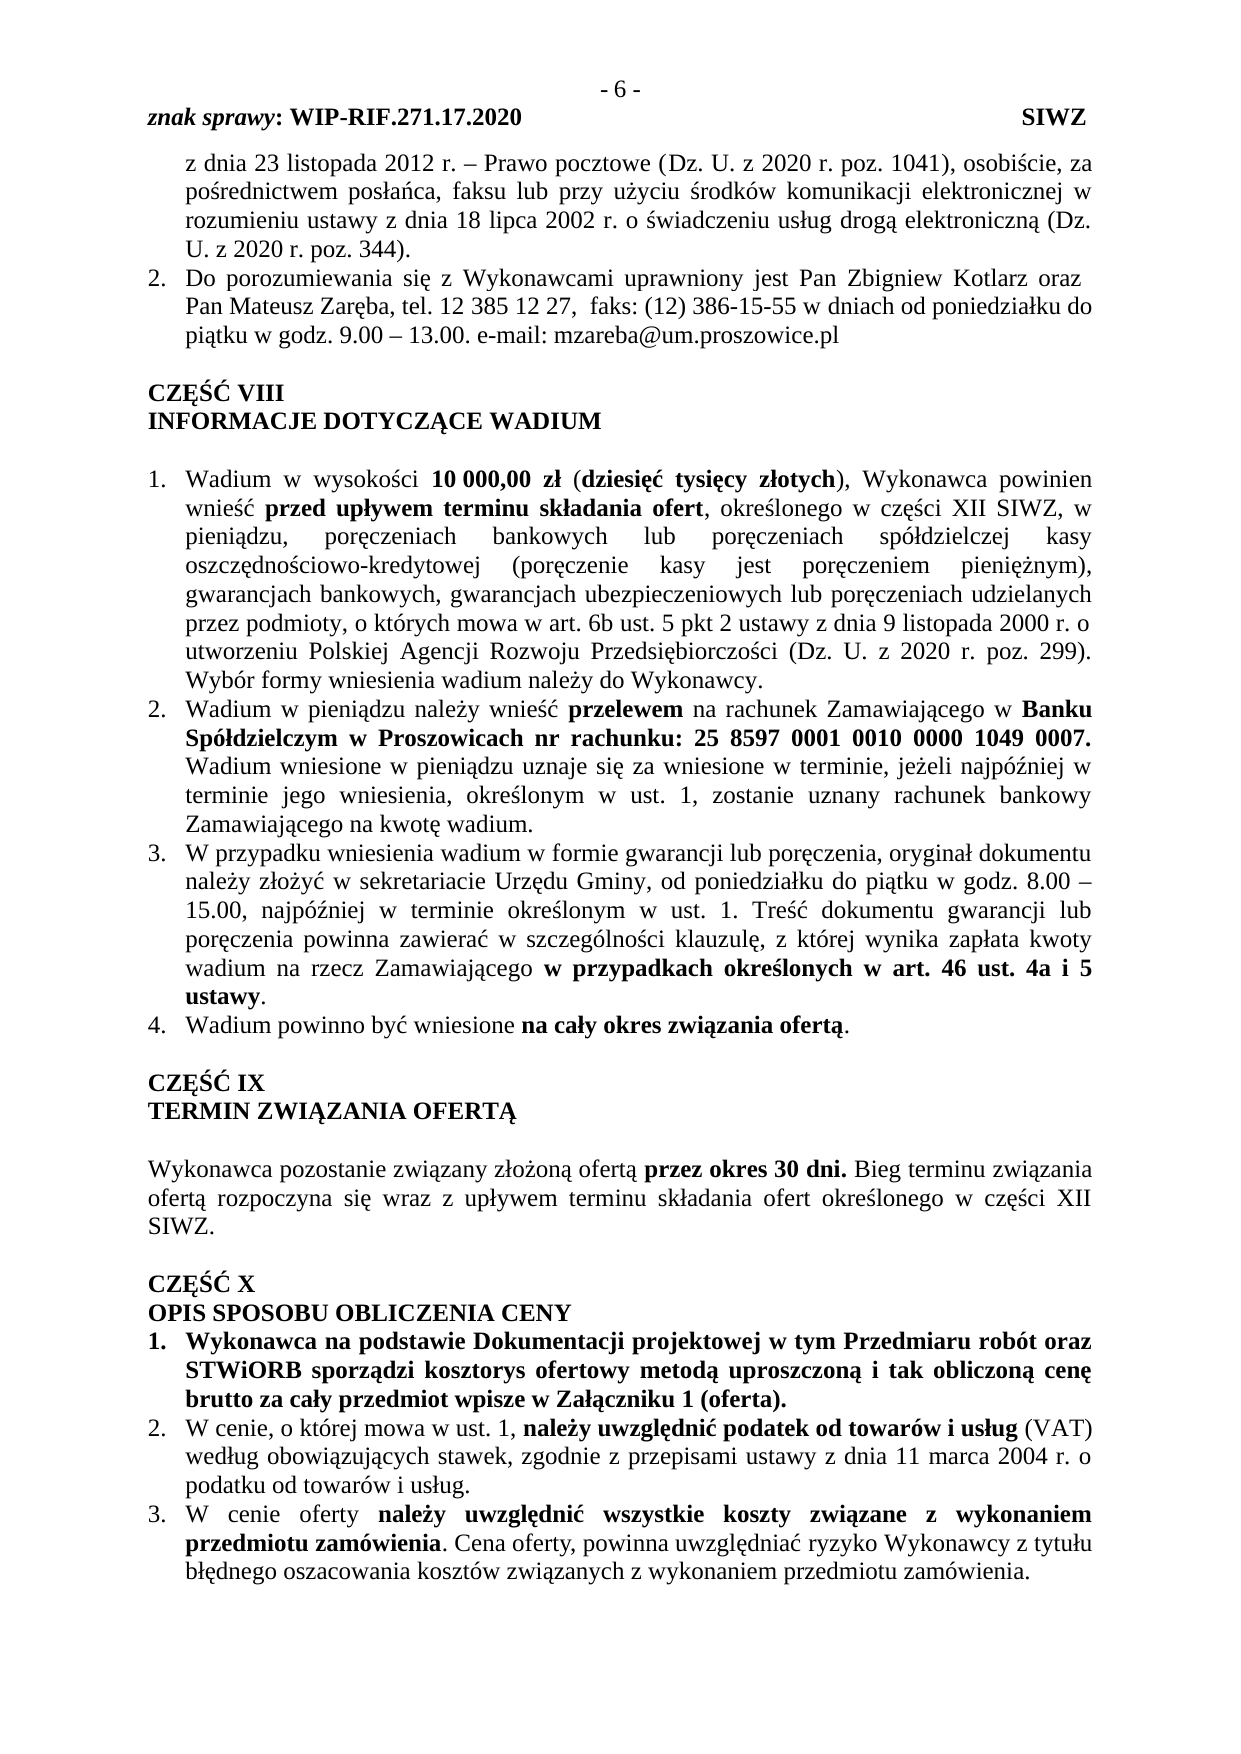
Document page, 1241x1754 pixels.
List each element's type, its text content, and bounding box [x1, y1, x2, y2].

text INFORMACJE DOTYCZĄCE WADIUM [148, 406, 1092, 435]
list Wadium w wysokości 10 000,00 zł (dziesięć tysięcy złotych), Wykonawca powinien wnieść przed upływem terminu składania ofert, określonego w części XII SIWZ, w pieniądzu, poręczeniach bankowych lub poręczeniach spółdzielczej kasy oszczędnościowo-kredytowej (poręczenie kasy jest poręczeniem pieniężnym), gwarancjach bankowych, gwarancjach ubezpieczeniowych lub poręczeniach udzielanych przez podmioty, o których mowa w art. 6b ust. 5 pkt 2 ustawy z dnia 9 listopada 2000 r. o utworzeniu Polskiej Agencji Rozwoju Przedsiębiorczości (Dz. U. z 2020 r. poz. 299). Wybór formy wniesienia wadium należy do Wykonawcy. [148, 464, 1092, 694]
list Wadium w pieniądzu należy wnieść przelewem na rachunek Zamawiającego w Banku Spółdzielczym w Proszowicach nr rachunku: 25 8597 0001 0010 0000 1049 0007. Wadium wniesione w pieniądzu uznaje się za wniesione w terminie, jeżeli najpóźniej w terminie jego wniesienia, określonym w ust. 1, zostanie uznany rachunek bankowy Zamawiającego na kwotę wadium. [148, 694, 1092, 838]
text CZĘŚĆ X [148, 1269, 1092, 1298]
list Wykonawca na podstawie Dokumentacji projektowej w tym Przedmiaru robót oraz STWiORB sporządzi kosztorys ofertowy metodą uproszczoną i tak obliczoną cenę brutto za cały przedmiot wpisze w Załączniku 1 (oferta). [148, 1326, 1092, 1413]
list Do porozumiewania się z Wykonawcami uprawniony jest Pan Zbigniew Kotlarz oraz Pan Mateusz Zaręba, tel. 12 385 12 27, faks: (12) 386-15-55 w dniach od poniedziałku do piątku w godz. 9.00 – 13.00. e-mail: mzareba@um.proszowice.pl [148, 263, 1092, 349]
text CZĘŚĆ VIII [148, 378, 1092, 406]
text CZĘŚĆ IX [148, 1068, 1092, 1096]
list W przypadku wniesienia wadium w formie gwarancji lub poręczenia, oryginał dokumentu należy złożyć w sekretariacie Urzędu Gminy, od poniedziałku do piątku w godz. 8.00 – 15.00, najpóźniej w terminie określonym w ust. 1. Treść dokumentu gwarancji lub poręczenia powinna zawierać w szczególności klauzulę, z której wynika zapłata kwoty wadium na rzecz Zamawiającego w przypadkach określonych w art. 46 ust. 4a i 5 ustawy. [148, 838, 1092, 1010]
text OPIS SPOSOBU OBLICZENIA CENY [148, 1298, 1092, 1326]
text Wykonawca pozostanie związany złożoną ofertą przez okres 30 dni. Bieg terminu związania ofertą rozpoczyna się wraz z upływem terminu składania ofert określonego w części XII SIWZ. [148, 1154, 1092, 1240]
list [148, 148, 1092, 263]
list W cenie, o której mowa w ust. 1, należy uwzględnić podatek od towarów i usług (VAT) według obowiązujących stawek, zgodnie z przepisami ustawy z dnia 11 marca 2004 r. o podatku od towarów i usług. [148, 1413, 1092, 1499]
text TERMIN ZWIĄZANIA OFERTĄ [148, 1096, 1092, 1125]
list Wadium powinno być wniesione na cały okres związania ofertą. [148, 1010, 1092, 1039]
list W cenie oferty należy uwzględnić wszystkie koszty związane z wykonaniem przedmiotu zamówienia. Cena oferty, powinna uwzględniać ryzyko Wykonawcy z tytułu błędnego oszacowania kosztów związanych z wykonaniem przedmiotu zamówienia. [148, 1499, 1092, 1585]
